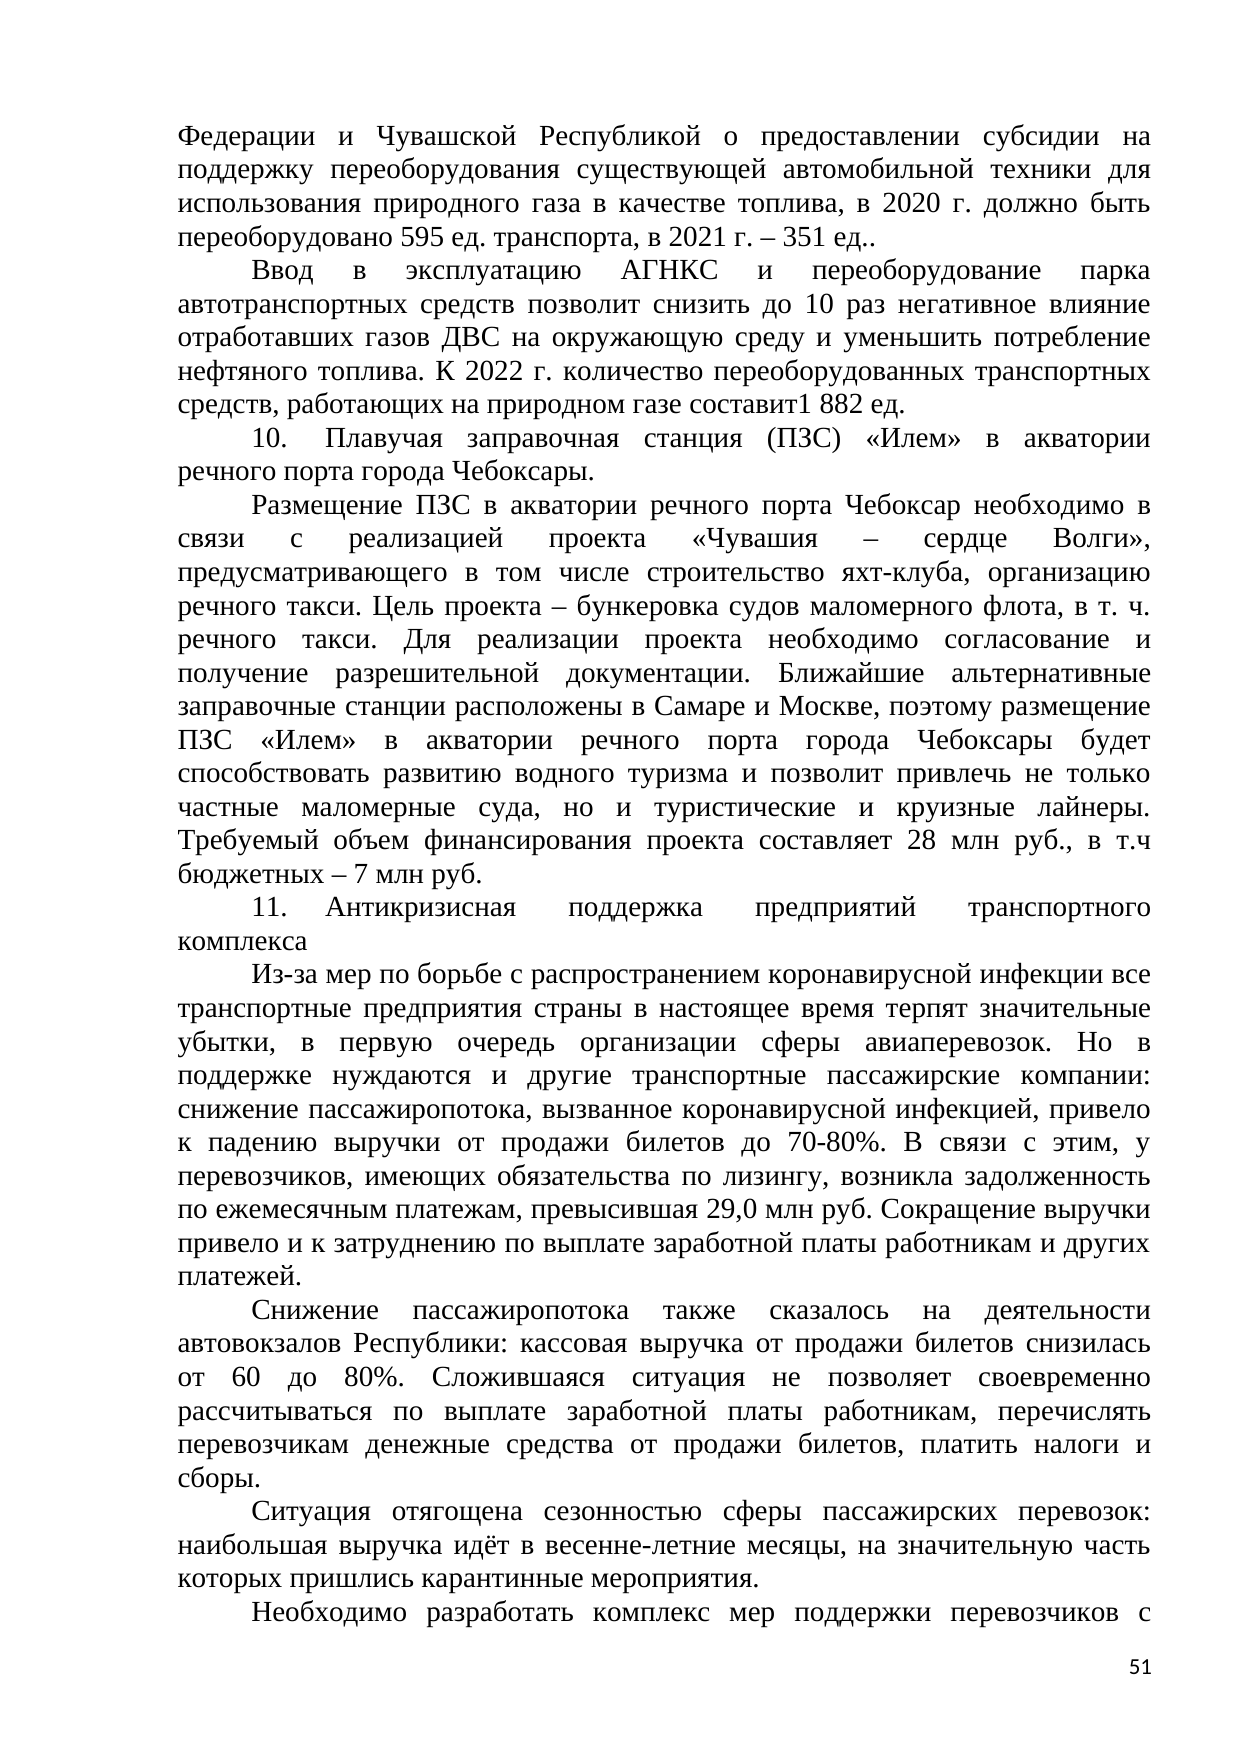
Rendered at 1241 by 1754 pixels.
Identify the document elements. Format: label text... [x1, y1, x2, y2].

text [177, 118, 1152, 252]
text Размещение ПЗС в акватории речного порта Чебоксар необходимо в связи с реализацией проекта «Чувашия – сердце Волги», предусматривающего в том числе строительство яхт-клуба, организацию речного такси. Цель проекта – бункеровка судов маломерного флота, в т. ч. речного такси. Для реализации проекта необходимо согласование и получение разрешительной документации. Ближайшие альтернативные заправочные станции расположены в Самаре и Москве, поэтому размещение ПЗС «Илем» в акватории речного порта города Чебоксары будет способствовать развитию водного туризма и позволит привлечь не только частные маломерные суда, но и туристические и круизные лайнеры. Требуемый объем финансирования проекта составляет 28 млн руб., в т.ч бюджетных – 7 млн руб. [177, 487, 1152, 889]
text Из-за мер по борьбе с распространением коронавирусной инфекции все транспортные предприятия страны в настоящее время терпят значительные убытки, в первую очередь организации сферы авиаперевозок. Но в поддержке нуждаются и другие транспортные пассажирские компании: снижение пассажиропотока, вызванное коронавирусной инфекцией, привело к падению выручки от продажи билетов до 70-80%. В связи с этим, у перевозчиков, имеющих обязательства по лизингу, возникла задолженность по ежемесячным платежам, превысившая 29,0 млн руб. Сокращение выручки привело и к затруднению по выплате заработной платы работникам и других платежей. [177, 957, 1152, 1292]
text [177, 1594, 1152, 1627]
text Снижение пассажиропотока также сказалось на деятельности автовокзалов Республики: кассовая выручка от продажи билетов снизилась от 60 до 80%. Сложившаяся ситуация не позволяет своевременно рассчитываться по выплате заработной платы работникам, перечислять перевозчикам денежные средства от продажи билетов, платить налоги и сборы. [177, 1292, 1152, 1493]
text Ввод в эксплуатацию АГНКС и переоборудование парка автотранспортных средств позволит снизить до 10 раз негативное влияние отработавших газов ДВС на окружающую среду и уменьшить потребление нефтяного топлива. К 2022 г. количество переоборудованных транспортных средств, работающих на природном газе составит1 882 ед. [177, 252, 1152, 420]
list Антикризисная поддержка предприятий транспортного комплекса [177, 889, 1152, 957]
text Ситуация отягощена сезонностью сферы пассажирских перевозок: наибольшая выручка идёт в весенне-летние месяцы, на значительную часть которых пришлись карантинные мероприятия. [177, 1493, 1152, 1594]
list Плавучая заправочная станция (ПЗС) «Илем» в акватории речного порта города Чебоксары. [177, 420, 1152, 487]
